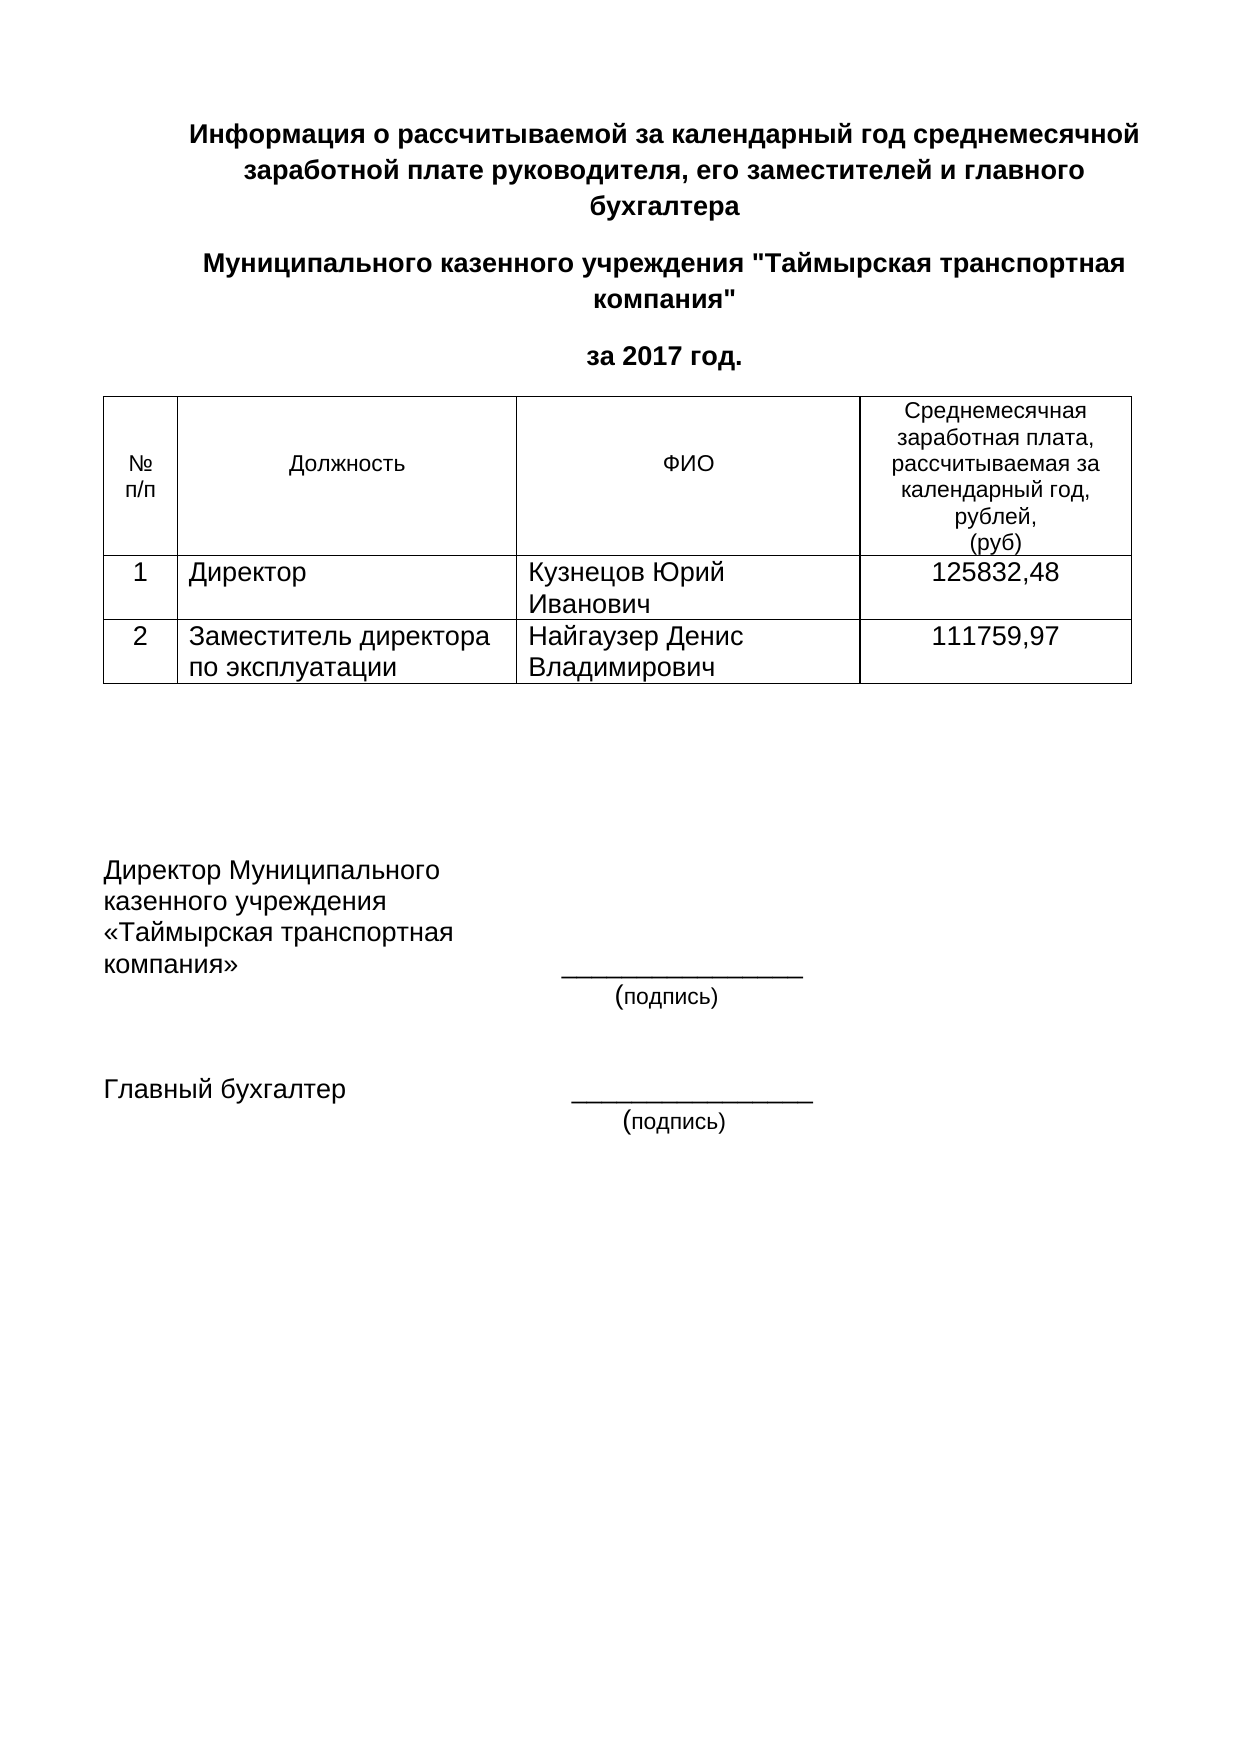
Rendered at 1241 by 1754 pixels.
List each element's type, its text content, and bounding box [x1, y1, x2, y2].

table_cell Найгаузер Денис Владимирович [517, 620, 859, 682]
text (подпись) [88, 979, 1152, 1010]
text за 2017 год. [177, 339, 1152, 371]
table_cell Заместитель директора по эксплуатации [178, 620, 516, 682]
text Главный бухгалтер ________________ [88, 1073, 1152, 1104]
text (подпись) [88, 1104, 1152, 1135]
table_header Среднемесячная заработная плата, рассчитываемая за календарный год, рублей, (руб) [861, 397, 1131, 555]
text Директор Муниципального [88, 854, 1152, 885]
table_cell 2 [104, 620, 177, 682]
table_header ФИО [517, 397, 859, 555]
text компания» ________________ [88, 948, 1152, 979]
table_cell Кузнецов Юрий Иванович [517, 556, 859, 619]
table_cell 125832,48 [861, 556, 1131, 619]
table_cell 1 [104, 556, 177, 619]
text Информация о рассчитываемой за календарный год среднемесячной заработной плате руководителя, его заместителей и главного бухгалтера [177, 118, 1152, 221]
text «Таймырская транспортная [88, 916, 1152, 948]
table_header Должность [178, 397, 516, 555]
table_header № п/п [104, 397, 177, 555]
table_cell Директор [178, 556, 516, 619]
table_cell 111759,97 [861, 620, 1131, 682]
text казенного учреждения [88, 885, 1152, 916]
text Муниципального казенного учреждения "Таймырская транспортная компания" [177, 247, 1152, 314]
